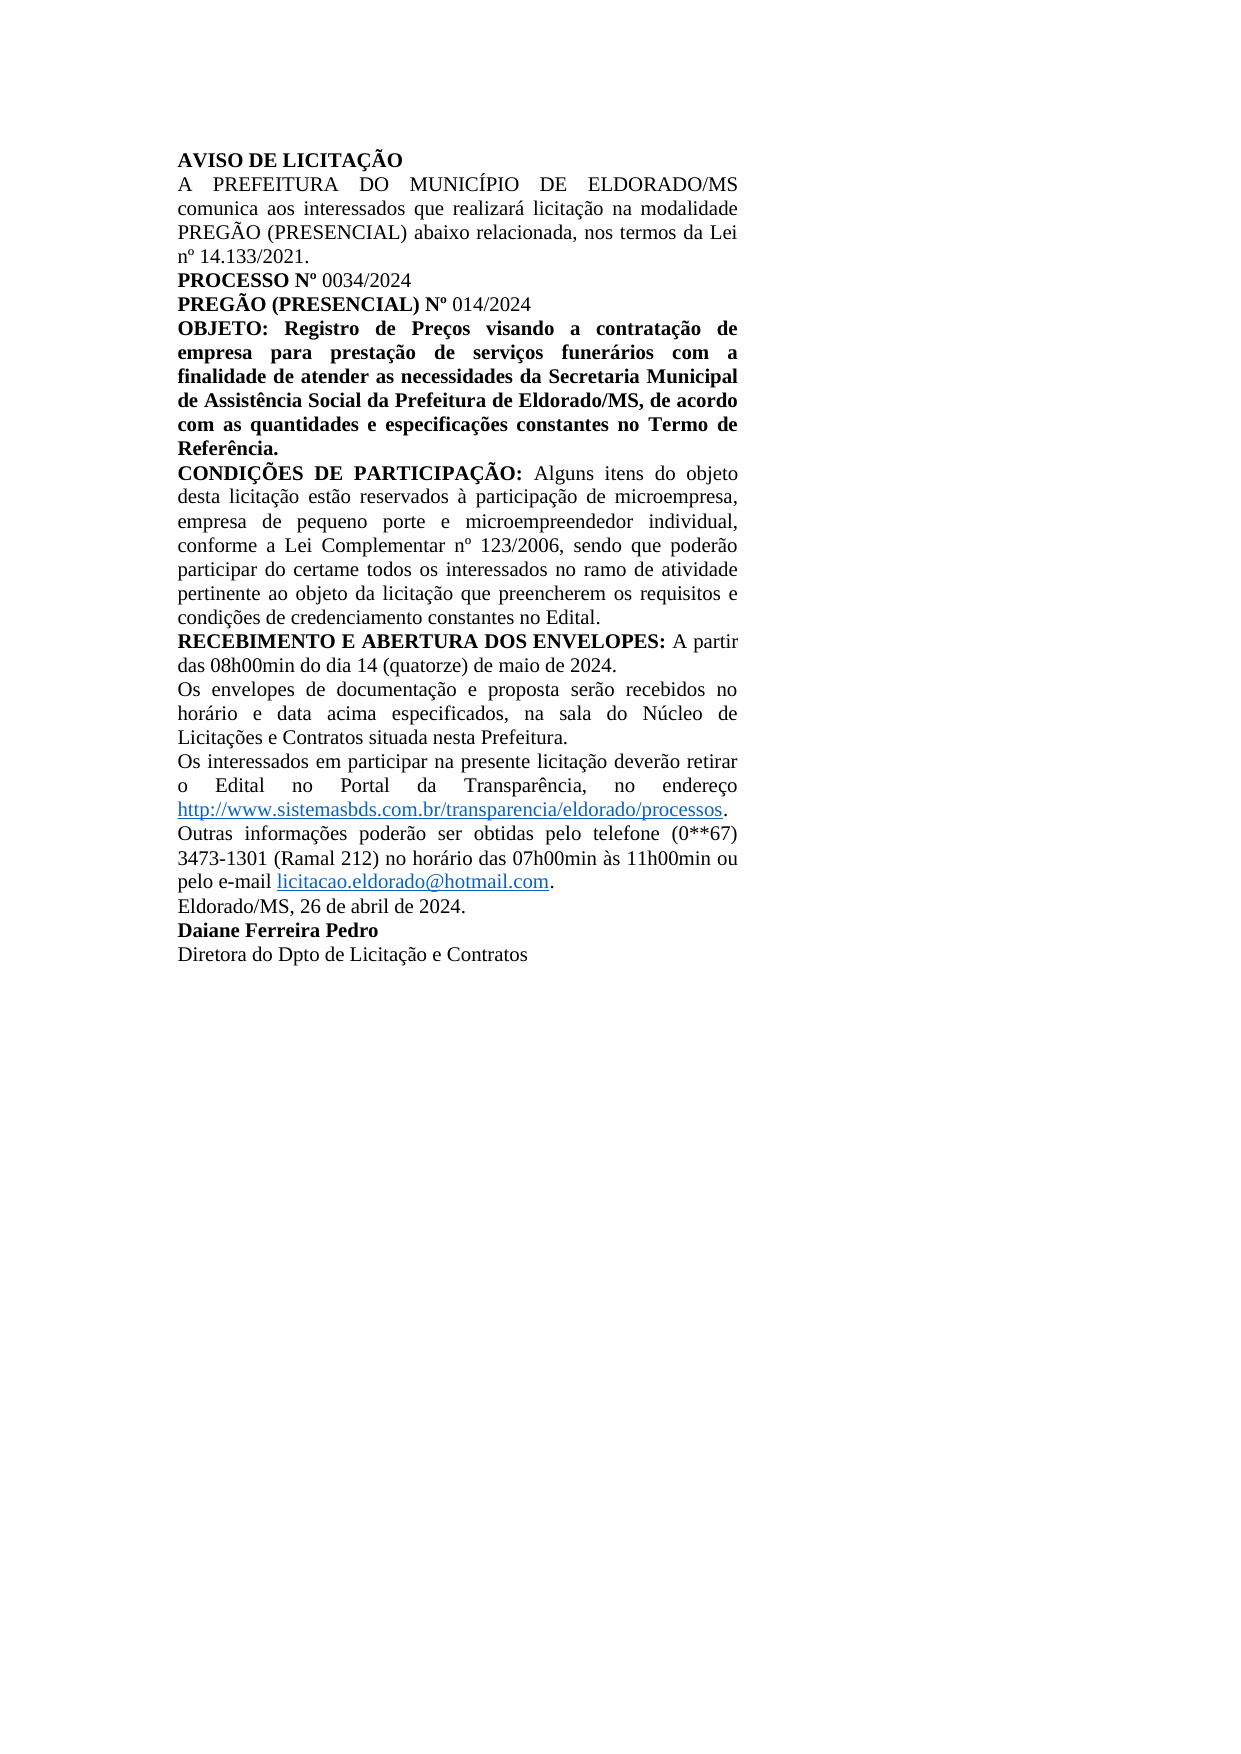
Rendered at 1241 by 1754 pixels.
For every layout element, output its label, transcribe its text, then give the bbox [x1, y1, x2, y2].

text Os envelopes de documentação e proposta serão recebidos no horário e data acima especificados, na sala do Núcleo de Licitações e Contratos situada nesta Prefeitura. [177, 677, 738, 749]
text Os interessados em participar na presente licitação deverão retirar o Edital no Portal da Transparência, no endereço http://www.sistemasbds.com.br/transparencia/eldorado/processos. Outras informações poderão ser obtidas pelo telefone (0**67) 3473-1301 (Ramal 212) no horário das 07h00min às 11h00min ou pelo e-mail licitacao.eldorado@hotmail.com. [177, 749, 738, 893]
subtitle AVISO DE LICITAÇÃO [177, 148, 738, 172]
subtitle Daiane Ferreira Pedro [177, 918, 738, 942]
text Eldorado/MS, 26 de abril de 2024. [177, 893, 738, 918]
text PREGÃO (PRESENCIAL) Nº 014/2024 [177, 292, 738, 316]
text PROCESSO Nº 0034/2024 [177, 268, 738, 292]
text CONDIÇÕES DE PARTICIPAÇÃO: Alguns itens do objeto desta licitação estão reservados à participação de microempresa, empresa de pequeno porte e microempreendedor individual, conforme a Lei Complementar nº 123/2006, sendo que poderão participar do certame todos os interessados no ramo de atividade pertinente ao objeto da licitação que preencherem os requisitos e condições de credenciamento constantes no Edital. [177, 460, 738, 629]
text RECEBIMENTO E ABERTURA DOS ENVELOPES: A partir das 08h00min do dia 14 (quatorze) de maio de 2024. [177, 629, 738, 677]
subtitle A PREFEITURA DO MUNICÍPIO DE ELDORADO/MS comunica aos interessados que realizará licitação na modalidade PREGÃO (PRESENCIAL) abaixo relacionada, nos termos da Lei nº 14.133/2021. [177, 172, 738, 268]
text Diretora do Dpto de Licitação e Contratos [177, 942, 738, 966]
text OBJETO: Registro de Preços visando a contratação de empresa para prestação de serviços funerários com a finalidade de atender as necessidades da Secretaria Municipal de Assistência Social da Prefeitura de Eldorado/MS, de acordo com as quantidades e especificações constantes no Termo de Referência. [177, 316, 738, 460]
